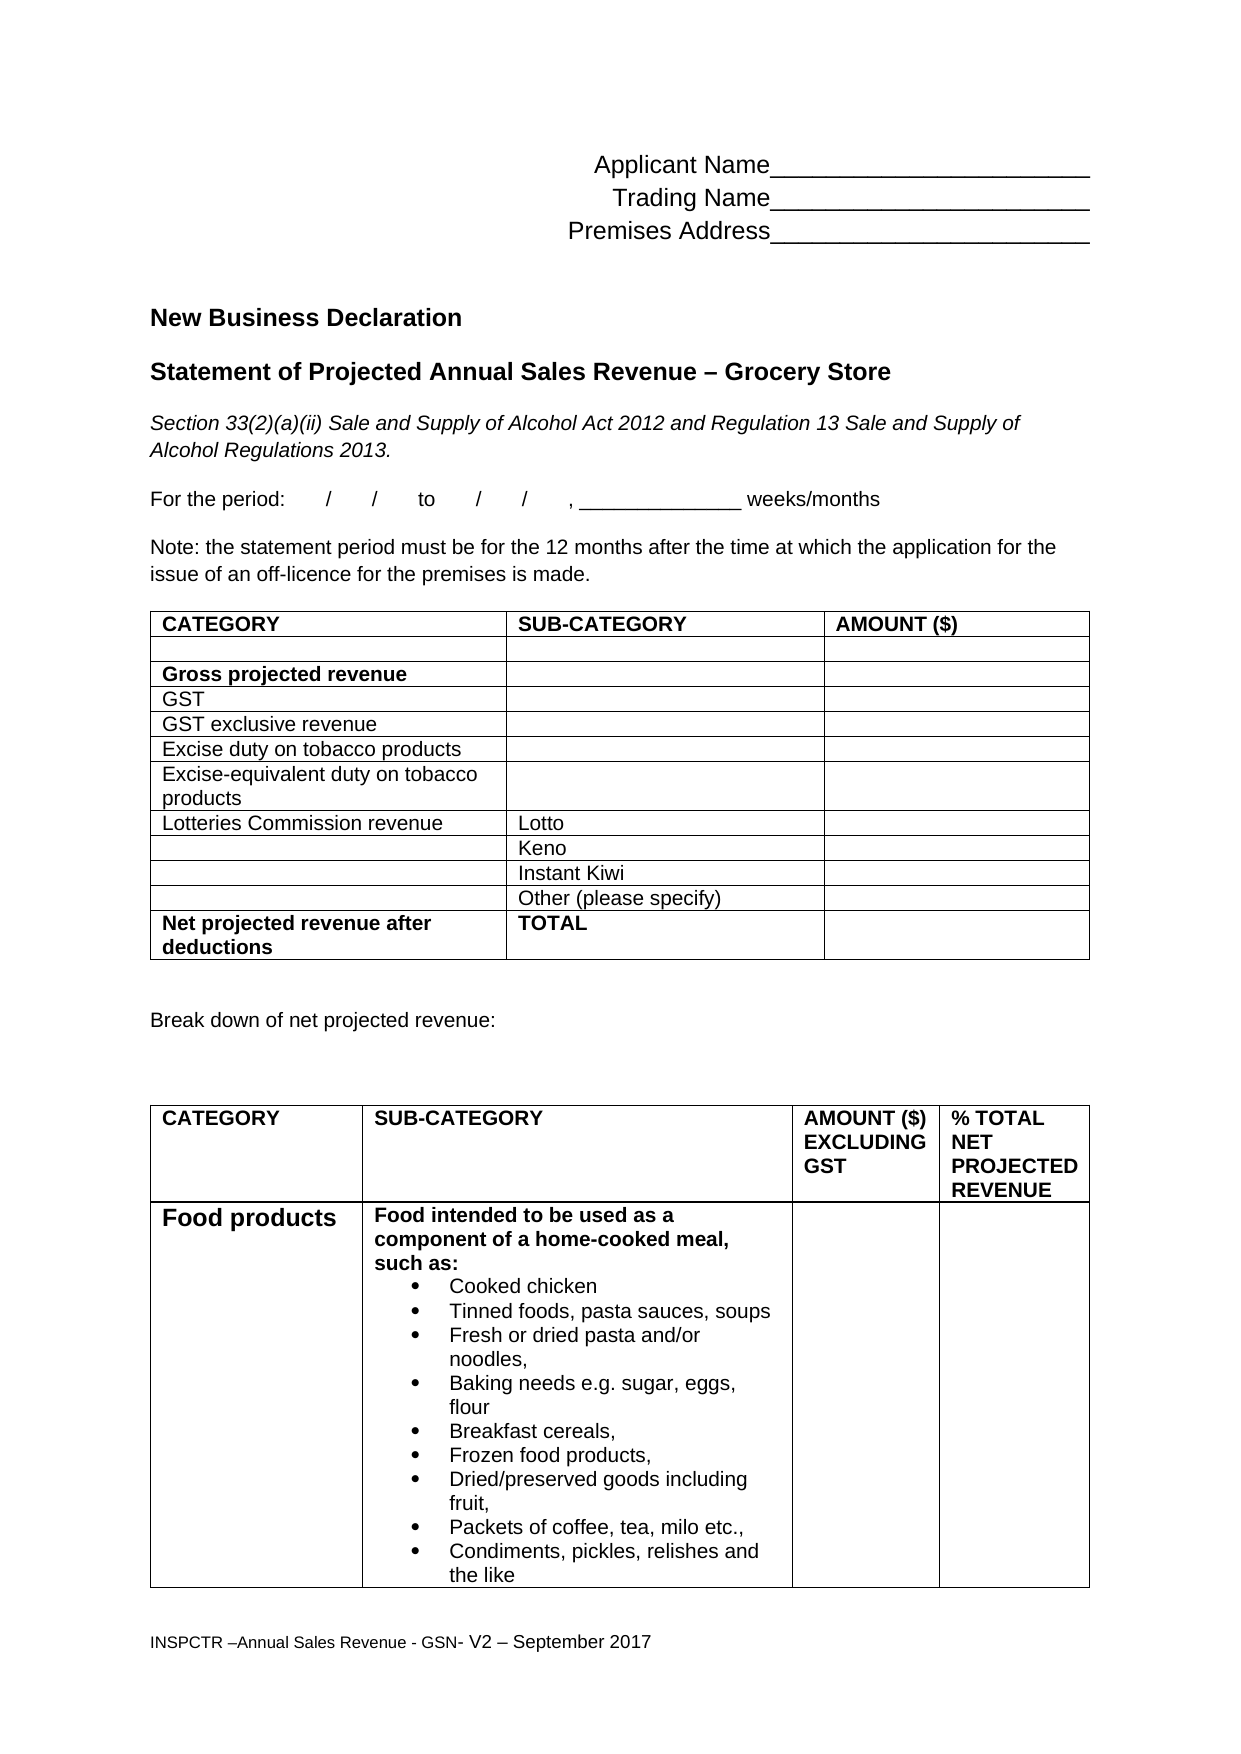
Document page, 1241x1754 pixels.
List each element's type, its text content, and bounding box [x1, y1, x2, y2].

text Note: the statement period must be for the 12 months after the time at which the application for the issue of an off-licence for the premises is made. [150, 535, 1090, 586]
table_cell [507, 662, 824, 686]
table_cell Instant Kiwi [507, 861, 824, 884]
table_header SUB-CATEGORY [507, 612, 824, 636]
text Premises Address_______________________ [150, 216, 1090, 245]
table_cell [825, 737, 1089, 761]
table_cell [825, 762, 1089, 809]
table_header SUB-CATEGORY [363, 1106, 792, 1201]
table_cell [507, 637, 824, 661]
table_cell Keno [507, 836, 824, 859]
table_cell Food products [151, 1203, 362, 1587]
table_cell [825, 861, 1089, 884]
text Section 33(2)(a)(ii) Sale and Supply of Alcohol Act 2012 and Regulation 13 Sale and Supply of Alcohol Regulations 2013. [150, 411, 1090, 462]
table_cell [825, 911, 1089, 958]
table_header CATEGORY [151, 612, 506, 636]
table_header AMOUNT ($) EXCLUDING GST [793, 1106, 939, 1201]
table_cell [507, 687, 824, 711]
text Break down of net projected revenue: [150, 1008, 1090, 1032]
table_header AMOUNT ($) [825, 612, 1089, 636]
table_cell Other (please specify) [507, 886, 824, 909]
table_cell [825, 886, 1089, 909]
table_cell [940, 1203, 1089, 1587]
table_cell [151, 836, 506, 859]
table_header CATEGORY [151, 1106, 362, 1201]
table_cell Lotteries Commission revenue [151, 811, 506, 834]
table_cell TOTAL [507, 911, 824, 958]
table_cell [507, 737, 824, 761]
text For the period: / / to / / , ______________ weeks/months [150, 486, 1090, 510]
text Trading Name_______________________ [150, 183, 1090, 212]
table_cell Gross projected revenue [151, 662, 506, 686]
table_cell [825, 637, 1089, 661]
table_cell [151, 886, 506, 909]
text Statement of Projected Annual Sales Revenue – Grocery Store [150, 357, 1090, 386]
table_cell GST [151, 687, 506, 711]
table_cell [151, 637, 506, 661]
table_cell Excise duty on tobacco products [151, 737, 506, 761]
table_cell Excise-equivalent duty on tobacco products [151, 762, 506, 809]
text New Business Declaration [150, 303, 1090, 332]
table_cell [363, 1203, 792, 1587]
table_cell [825, 836, 1089, 859]
table_cell Net projected revenue after deductions [151, 911, 506, 958]
table_cell [825, 712, 1089, 736]
table_header % TOTAL NET PROJECTED REVENUE [940, 1106, 1089, 1201]
table_cell [825, 687, 1089, 711]
table_cell [151, 861, 506, 884]
table_cell [825, 811, 1089, 834]
table_cell Lotto [507, 811, 824, 834]
table_cell [507, 712, 824, 736]
table_cell GST exclusive revenue [151, 712, 506, 736]
table_cell [507, 762, 824, 809]
table_cell [793, 1203, 939, 1587]
table_cell [825, 662, 1089, 686]
text Applicant Name_______________________ [150, 150, 1090, 179]
